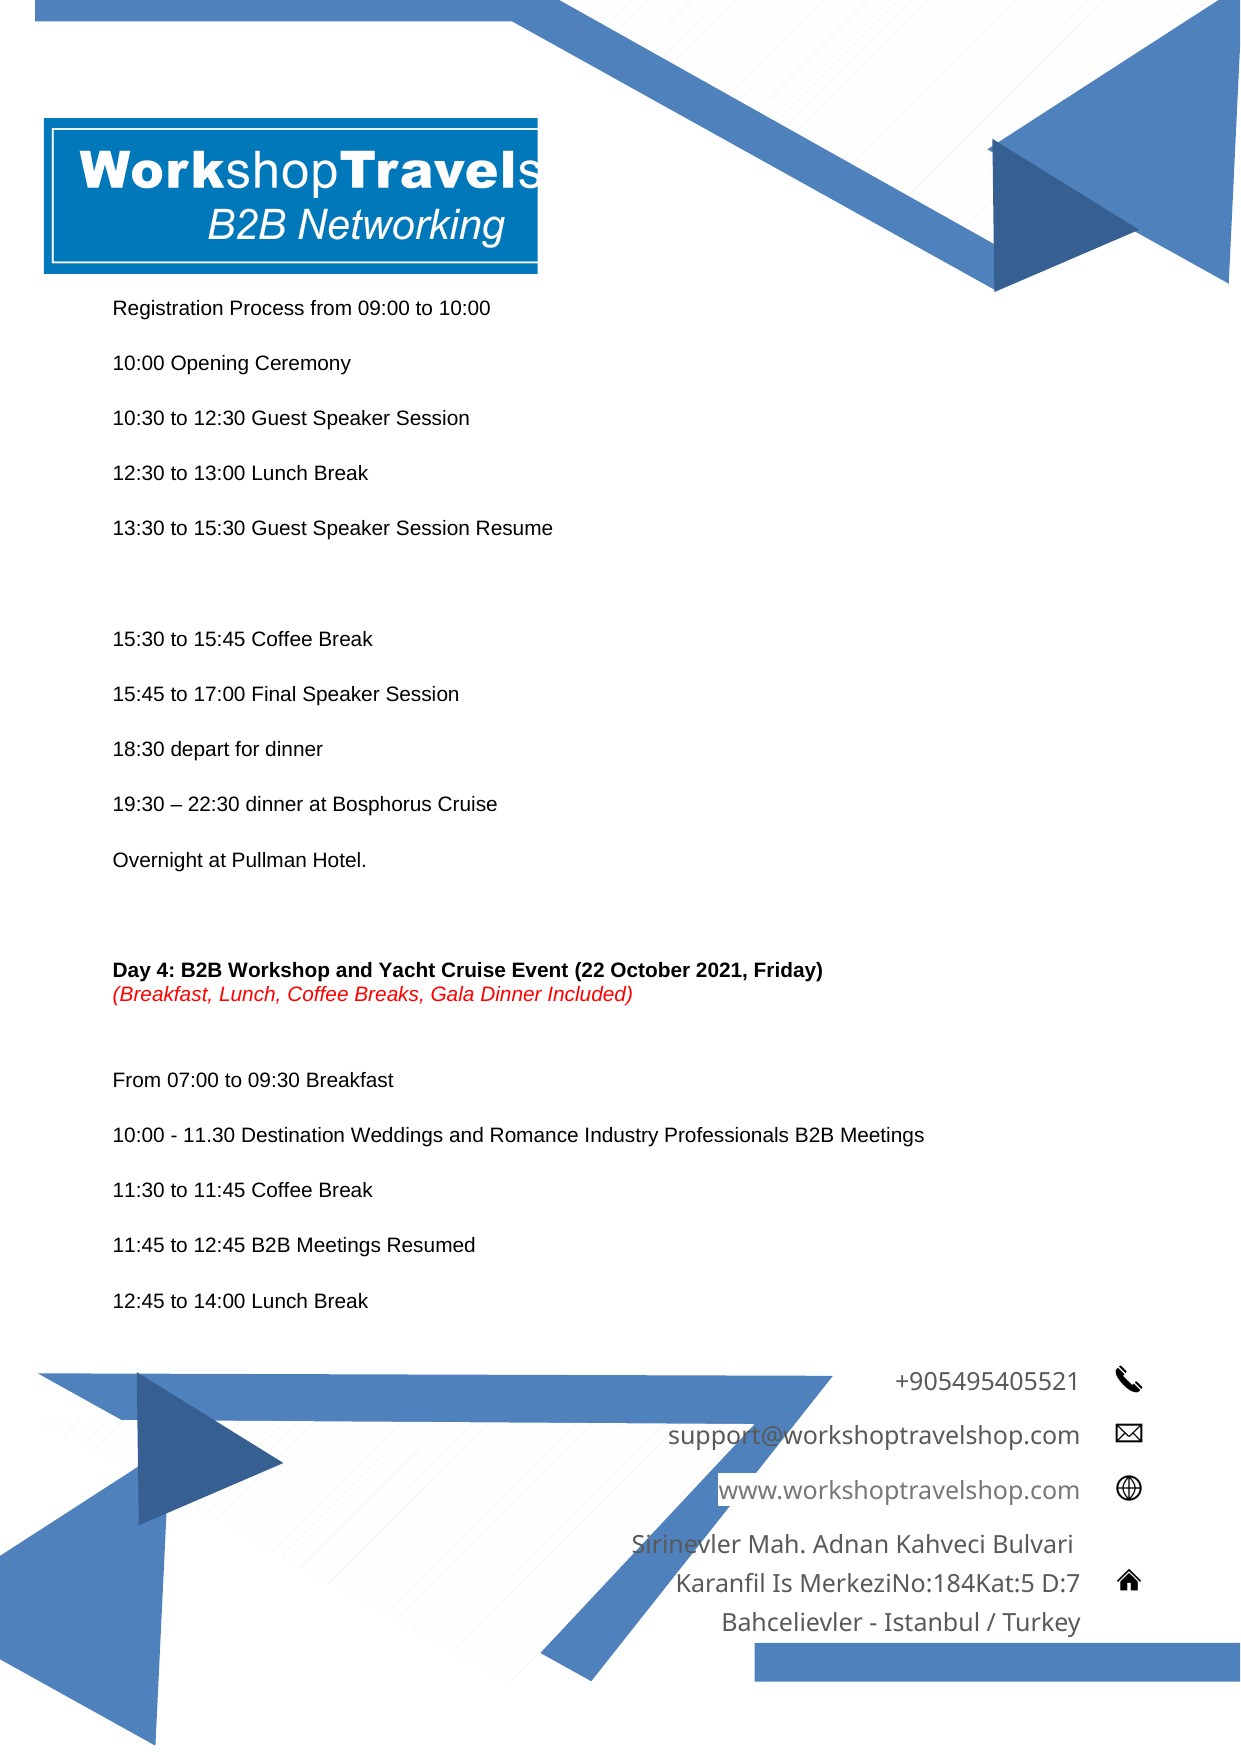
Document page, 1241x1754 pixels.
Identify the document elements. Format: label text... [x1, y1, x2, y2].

text From 07:00 to 09:30 Breakfast [112, 1068, 1090, 1092]
text 11:45 to 12:45 B2B Meetings Resumed [112, 1233, 1090, 1257]
text 18:30 depart for dinner [112, 737, 1090, 761]
text Overnight at Pullman Hotel. [112, 847, 1090, 871]
text 10:30 to 12:30 Guest Speaker Session [112, 406, 1090, 430]
text 15:45 to 17:00 Final Speaker Session [112, 682, 1090, 706]
text 11:30 to 11:45 Coffee Break [112, 1178, 1090, 1202]
text 12:30 to 13:00 Lunch Break [112, 461, 1090, 485]
picture [1113, 1417, 1145, 1449]
text Day 4: B2B Workshop and Yacht Cruise Event (22 October 2021, Friday) (Breakfast, Lunch, Coffee Breaks, Gala Dinner Included) [112, 958, 1090, 1036]
picture [1113, 1363, 1145, 1395]
text 19:30 – 22:30 dinner at Bosphorus Cruise [112, 792, 1090, 816]
picture [1115, 1565, 1143, 1594]
text 15:30 to 15:45 Coffee Break [112, 627, 1090, 651]
text Registration Process from 09:00 to 10:00 [112, 295, 1090, 319]
text 10:00 Opening Ceremony [112, 351, 1090, 374]
text 12:45 to 14:00 Lunch Break [112, 1288, 1090, 1312]
text 10:00 - 11.30 Destination Weddings and Romance Industry Professionals B2B Meetings [112, 1123, 1090, 1147]
picture [43, 118, 538, 274]
picture [1113, 1472, 1145, 1504]
text 13:30 to 15:30 Guest Speaker Session Resume [112, 516, 1090, 540]
